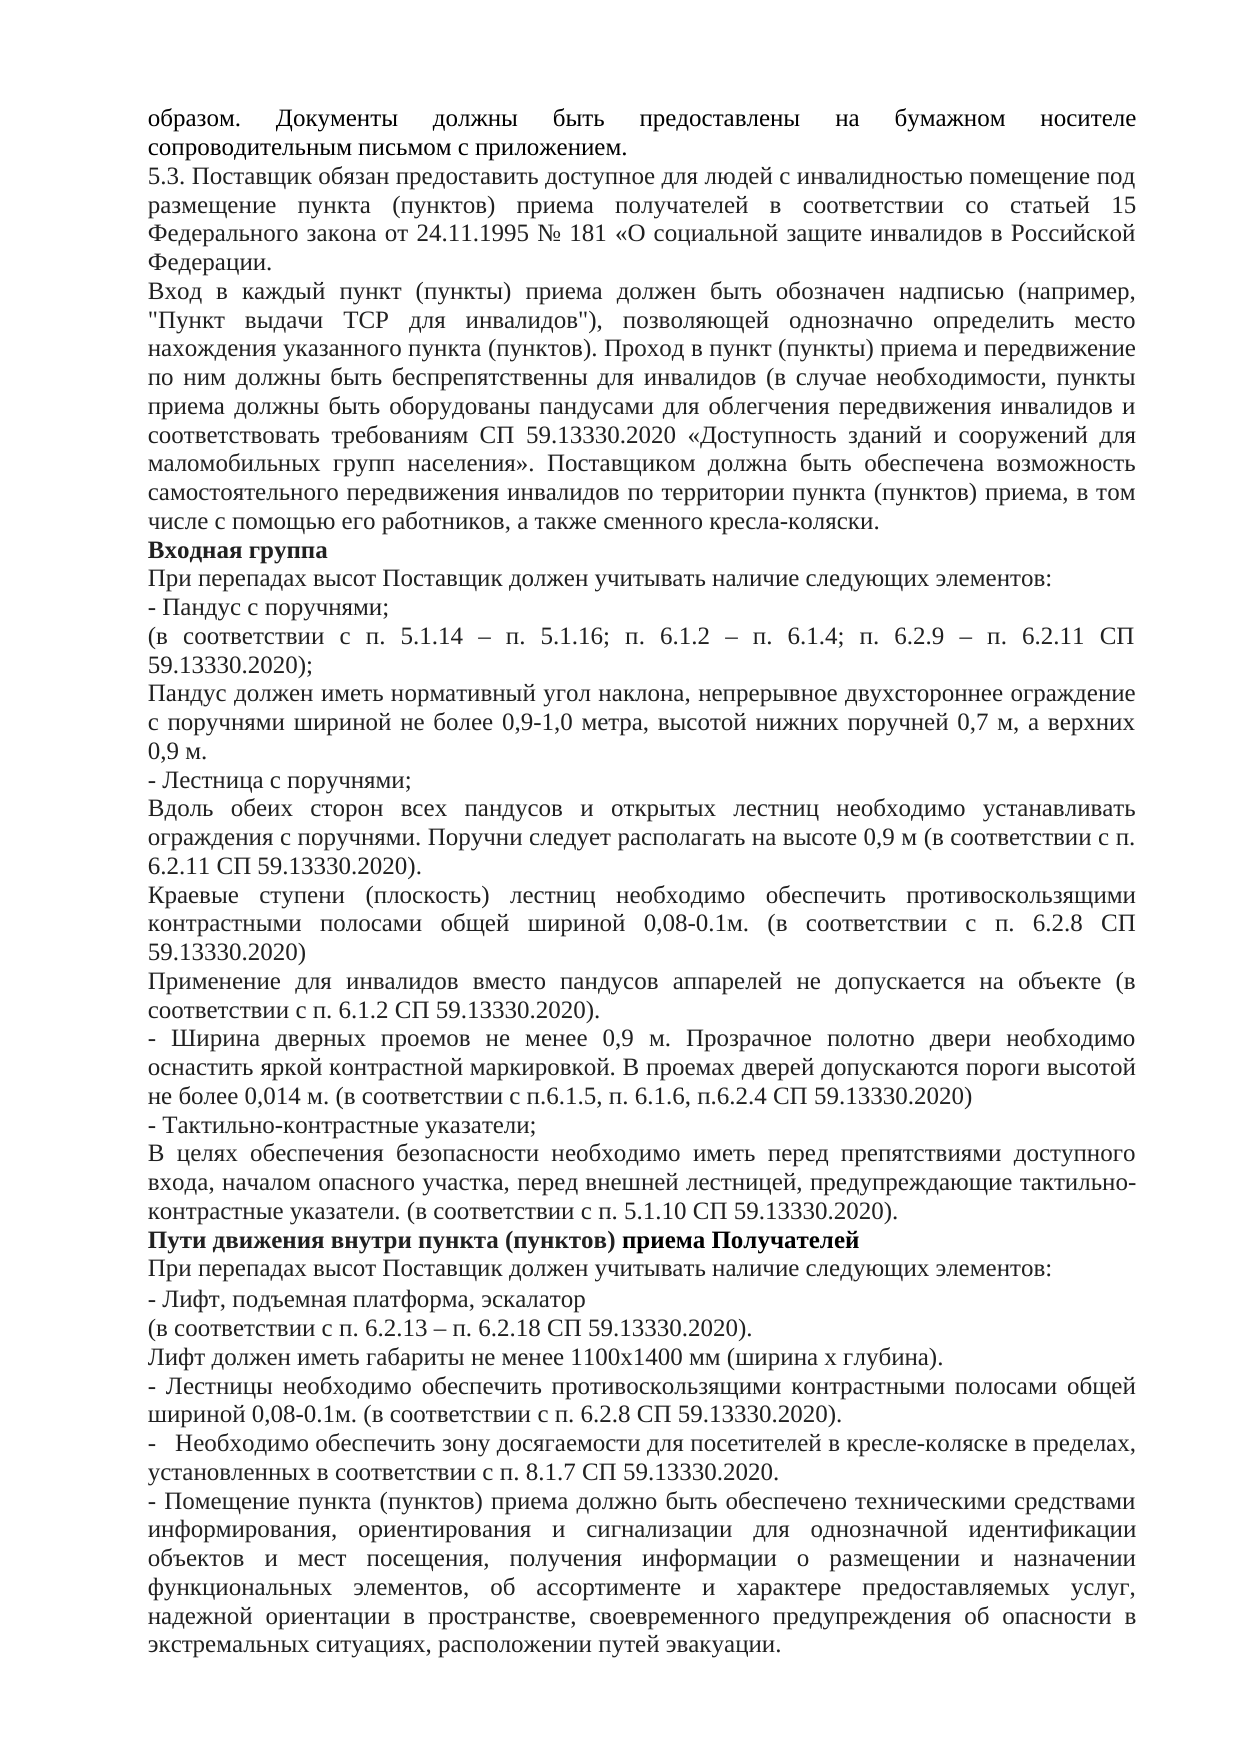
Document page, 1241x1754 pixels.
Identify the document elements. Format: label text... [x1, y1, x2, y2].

text Пути движения внутри пункта (пунктов) приема Получателей [148, 1225, 1137, 1253]
text Применение для инвалидов вместо пандусов аппарелей не допускается на объекте (в соответствии с п. 6.1.2 СП 59.13330.2020). [148, 966, 1137, 1023]
text При перепадах высот Поставщик должен учитывать наличие следующих элементов: [148, 1253, 1137, 1282]
text Пандус должен иметь нормативный угол наклона, непрерывное двухстороннее ограждение с поручнями шириной не более 0,9-1,0 метра, высотой нижних поручней 0,7 м, а верхних 0,9 м. [148, 678, 1137, 765]
text В целях обеспечения безопасности необходимо иметь перед препятствиями доступного входа, началом опасного участка, перед внешней лестницей, предупреждающие тактильно-контрастные указатели. (в соответствии с п. 5.1.10 СП 59.13330.2020). [148, 1138, 1137, 1225]
text Краевые ступени (плоскость) лестниц необходимо обеспечить противоскользящими контрастными полосами общей шириной 0,08-0.1м. (в соответствии с п. 6.2.8 СП 59.13330.2020) [148, 880, 1137, 966]
text (в соответствии с п. 6.2.13 – п. 6.2.18 СП 59.13330.2020). [148, 1313, 1137, 1342]
text Лифт должен иметь габариты не менее 1100х1400 мм (ширина х глубина). [148, 1342, 1137, 1371]
text - Лестница с поручнями; [148, 765, 1137, 793]
text - Лестницы необходимо обеспечить противоскользящими контрастными полосами общей шириной 0,08-0.1м. (в соответствии с п. 6.2.8 СП 59.13330.2020). [148, 1371, 1137, 1428]
text Входная группа [148, 535, 1137, 563]
text - Лифт, подъемная платформа, эскалатор [148, 1284, 1137, 1313]
text При перепадах высот Поставщик должен учитывать наличие следующих элементов: [148, 563, 1137, 592]
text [148, 103, 1137, 161]
text (в соответствии с п. 5.1.14 – п. 5.1.16; п. 6.1.2 – п. 6.1.4; п. 6.2.9 – п. 6.2.11 СП 59.13330.2020); [148, 621, 1137, 678]
text - Необходимо обеспечить зону досягаемости для посетителей в кресле-коляске в пределах, установленных в соответствии с п. 8.1.7 СП 59.13330.2020. [148, 1428, 1137, 1486]
text - Пандус с поручнями; [148, 592, 1137, 621]
text - Ширина дверных проемов не менее 0,9 м. Прозрачное полотно двери необходимо оснастить яркой контрастной маркировкой. В проемах дверей допускаются пороги высотой не более 0,014 м. (в соответствии с п.6.1.5, п. 6.1.6, п.6.2.4 СП 59.13330.2020) [148, 1023, 1137, 1110]
text Вход в каждый пункт (пункты) приема должен быть обозначен надписью (например, "Пункт выдачи ТСР для инвалидов"), позволяющей однозначно определить место нахождения указанного пункта (пунктов). Проход в пункт (пункты) приема и передвижение по ним должны быть беспрепятственны для инвалидов (в случае необходимости, пункты приема должны быть оборудованы пандусами для облегчения передвижения инвалидов и соответствовать требованиям СП 59.13330.2020 «Доступность зданий и сооружений для маломобильных групп населения». Поставщиком должна быть обеспечена возможность самостоятельного передвижения инвалидов по территории пункта (пунктов) приема, в том числе с помощью его работников, а также сменного кресла-коляски. [148, 276, 1137, 535]
text - Тактильно-контрастные указатели; [148, 1110, 1137, 1138]
text - Помещение пункта (пунктов) приема должно быть обеспечено техническими средствами информирования, ориентирования и сигнализации для однозначной идентификации объектов и мест посещения, получения информации о размещении и назначении функциональных элементов, об ассортименте и характере предоставляемых услуг, надежной ориентации в пространстве, своевременного предупреждения об опасности в экстремальных ситуациях, расположении путей эвакуации. [148, 1486, 1137, 1658]
text 5.3. Поставщик обязан предоставить доступное для людей с инвалидностью помещение под размещение пункта (пунктов) приема получателей в соответствии со статьей 15 Федерального закона от 24.11.1995 № 181 «О социальной защите инвалидов в Российской Федерации. [148, 161, 1137, 276]
text Вдоль обеих сторон всех пандусов и открытых лестниц необходимо устанавливать ограждения с поручнями. Поручни следует располагать на высоте 0,9 м (в соответствии с п. 6.2.11 СП 59.13330.2020). [148, 793, 1137, 880]
